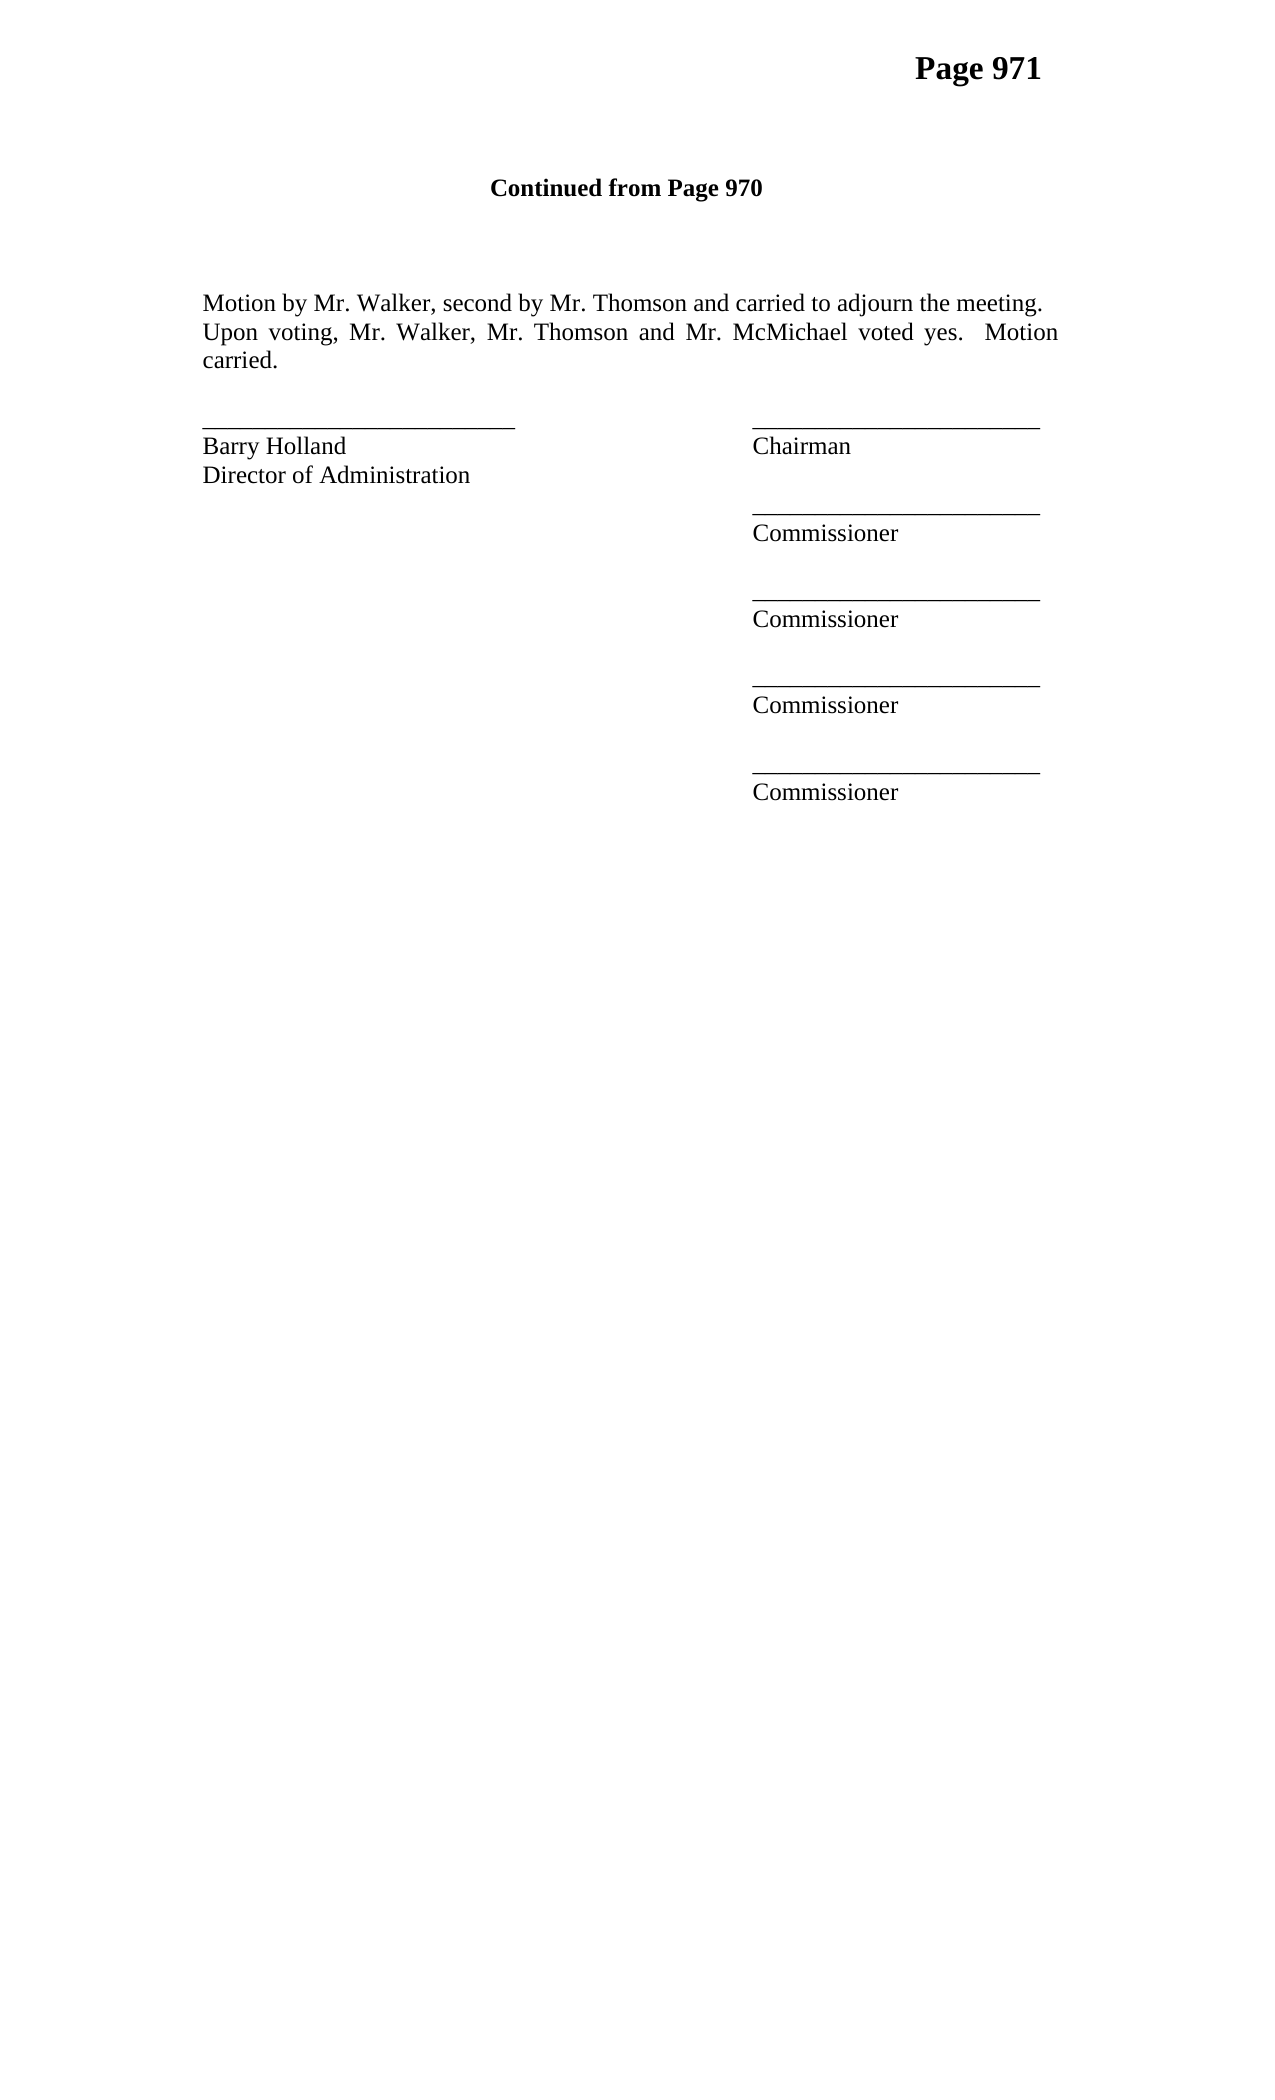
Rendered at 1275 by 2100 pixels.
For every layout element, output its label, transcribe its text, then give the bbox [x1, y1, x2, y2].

text _______________________ [540, 748, 1065, 777]
text _______________________ [540, 575, 1065, 604]
text Page 971 [202, 48, 1050, 87]
text _______________________ [540, 662, 1065, 690]
text _______________________ [540, 489, 1065, 518]
text Commissioner [540, 518, 1065, 547]
text Commissioner [540, 777, 1065, 805]
text Motion by Mr. Walker, second by Mr. Thomson and carried to adjourn the meeting. [202, 288, 1050, 317]
text Commissioner [540, 604, 1065, 633]
text Upon voting, Mr. Walker, Mr. Thomson and Mr. McMichael voted yes. Motion carried. [202, 317, 1059, 374]
text _________________________ _______________________ Barry Holland Chairman [202, 403, 1065, 460]
text Continued from Page 970 [202, 173, 1050, 202]
text Commissioner [540, 690, 1065, 719]
text Director of Administration [202, 460, 1065, 489]
